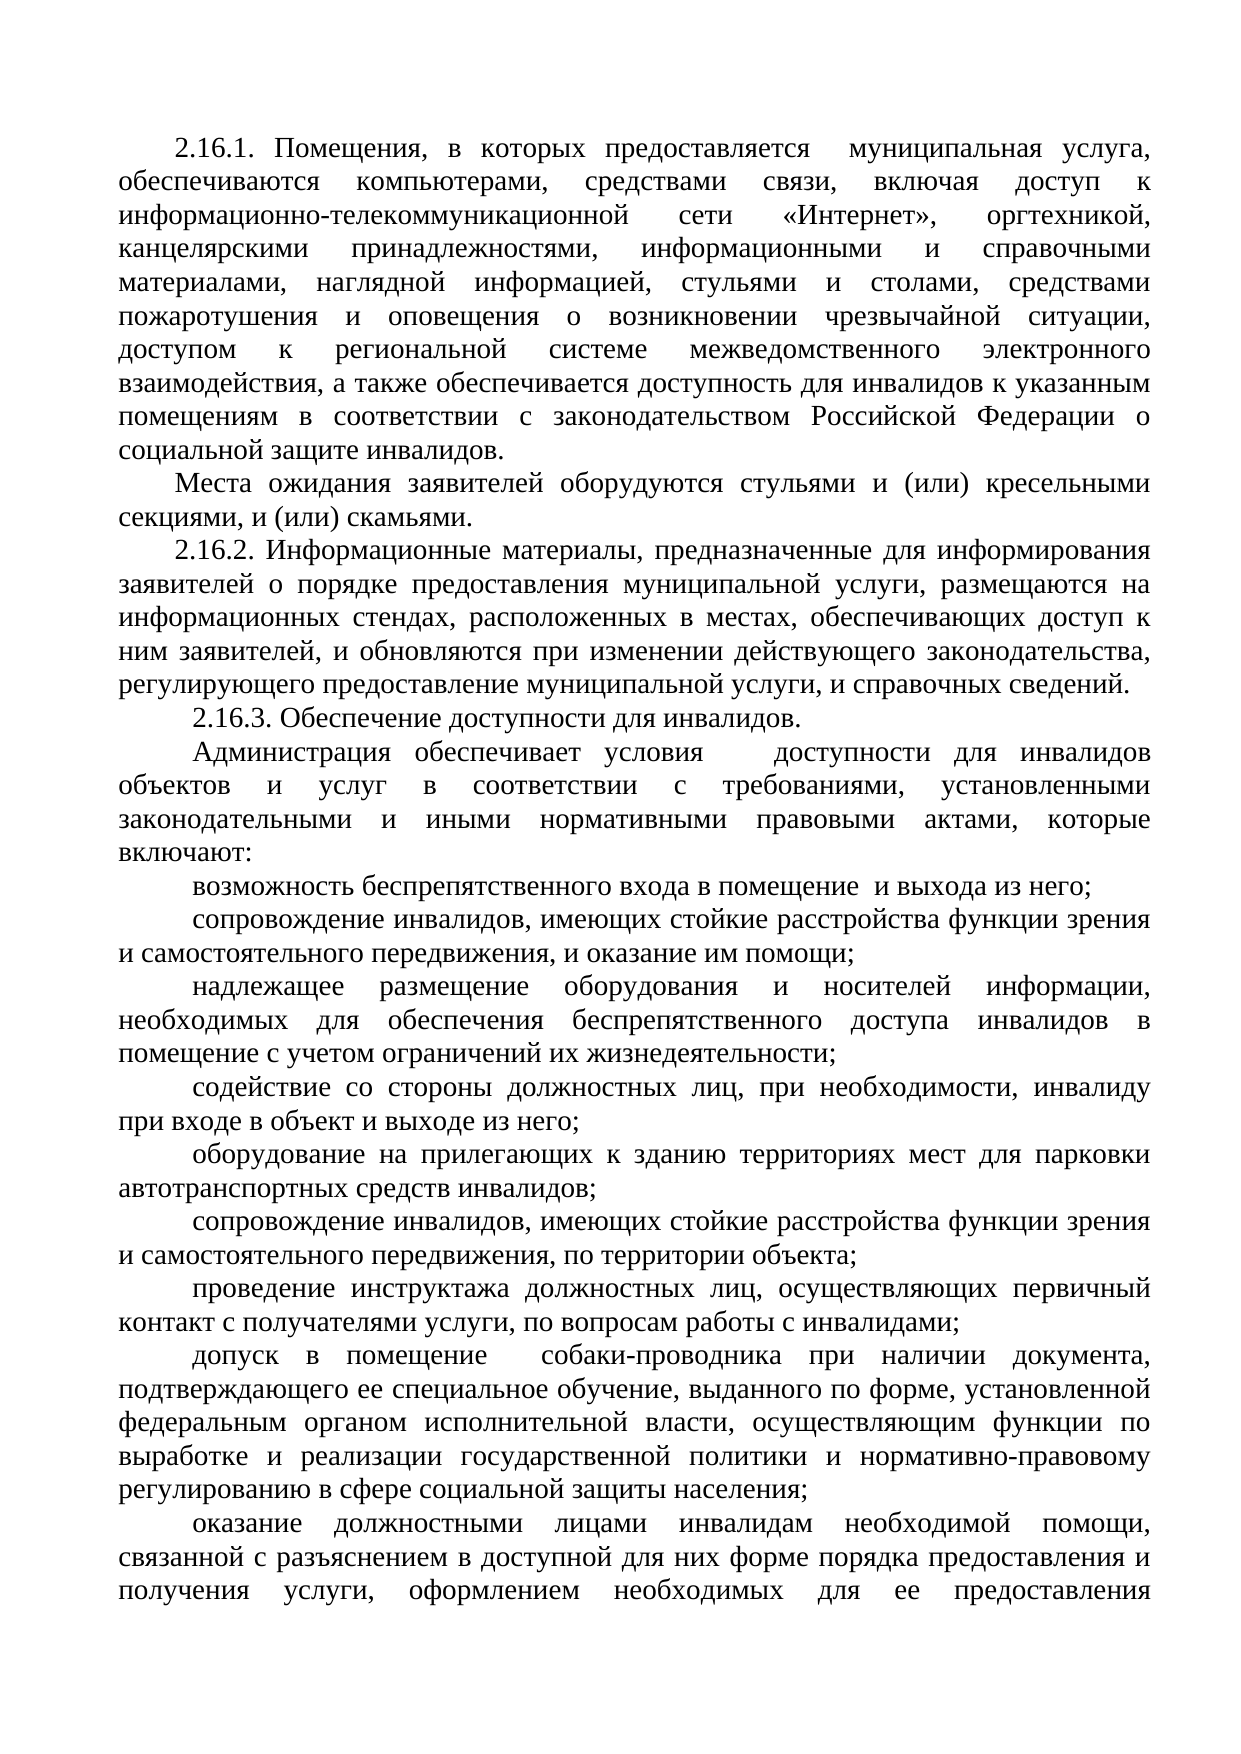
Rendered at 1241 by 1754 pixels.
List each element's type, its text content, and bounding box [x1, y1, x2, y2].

text содействие со стороны должностных лиц, при необходимости, инвалиду при входе в объект и выходе из него; [118, 1069, 1152, 1136]
text 2.16.3. Обеспечение доступности для инвалидов. [118, 700, 1152, 734]
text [118, 1505, 1152, 1606]
text оборудование на прилегающих к зданию территориях мест для парковки автотранспортных средств инвалидов; [118, 1136, 1152, 1203]
text Администрация обеспечивает условия доступности для инвалидов объектов и услуг в соответствии с требованиями, установленными законодательными и иными нормативными правовыми актами, которые включают: [118, 734, 1152, 868]
text сопровождение инвалидов, имеющих стойкие расстройства функции зрения и самостоятельного передвижения, по территории объекта; [118, 1203, 1152, 1270]
text Места ожидания заявителей оборудуются стульями и (или) кресельными секциями, и (или) скамьями. [118, 465, 1152, 532]
text проведение инструктажа должностных лиц, осуществляющих первичный контакт с получателями услуги, по вопросам работы с инвалидами; [118, 1270, 1152, 1337]
text возможность беспрепятственного входа в помещение и выхода из него; [118, 868, 1152, 901]
text допуск в помещение собаки-проводника при наличии документа, подтверждающего ее специальное обучение, выданного по форме, установленной федеральным органом исполнительной власти, осуществляющим функции по выработке и реализации государственной политики и нормативно-правовому регулированию в сфере социальной защиты населения; [118, 1337, 1152, 1505]
text сопровождение инвалидов, имеющих стойкие расстройства функции зрения и самостоятельного передвижения, и оказание им помощи; [118, 901, 1152, 968]
text 2.16.2. Информационные материалы, предназначенные для информирования заявителей о порядке предоставления муниципальной услуги, размещаются на информационных стендах, расположенных в местах, обеспечивающих доступ к ним заявителей, и обновляются при изменении действующего законодательства, регулирующего предоставление муниципальной услуги, и справочных сведений. [118, 532, 1152, 700]
text 2.16.1. Помещения, в которых предоставляется муниципальная услуга, обеспечиваются компьютерами, средствами связи, включая доступ к информационно-телекоммуникационной сети «Интернет», оргтехникой, канцелярскими принадлежностями, информационными и справочными материалами, наглядной информацией, стульями и столами, средствами пожаротушения и оповещения о возникновении чрезвычайной ситуации, доступом к региональной системе межведомственного электронного взаимодействия, а также обеспечивается доступность для инвалидов к указанным помещениям в соответствии с законодательством Российской Федерации о социальной защите инвалидов. [118, 130, 1152, 465]
text надлежащее размещение оборудования и носителей информации, необходимых для обеспечения беспрепятственного доступа инвалидов в помещение с учетом ограничений их жизнедеятельности; [118, 968, 1152, 1069]
